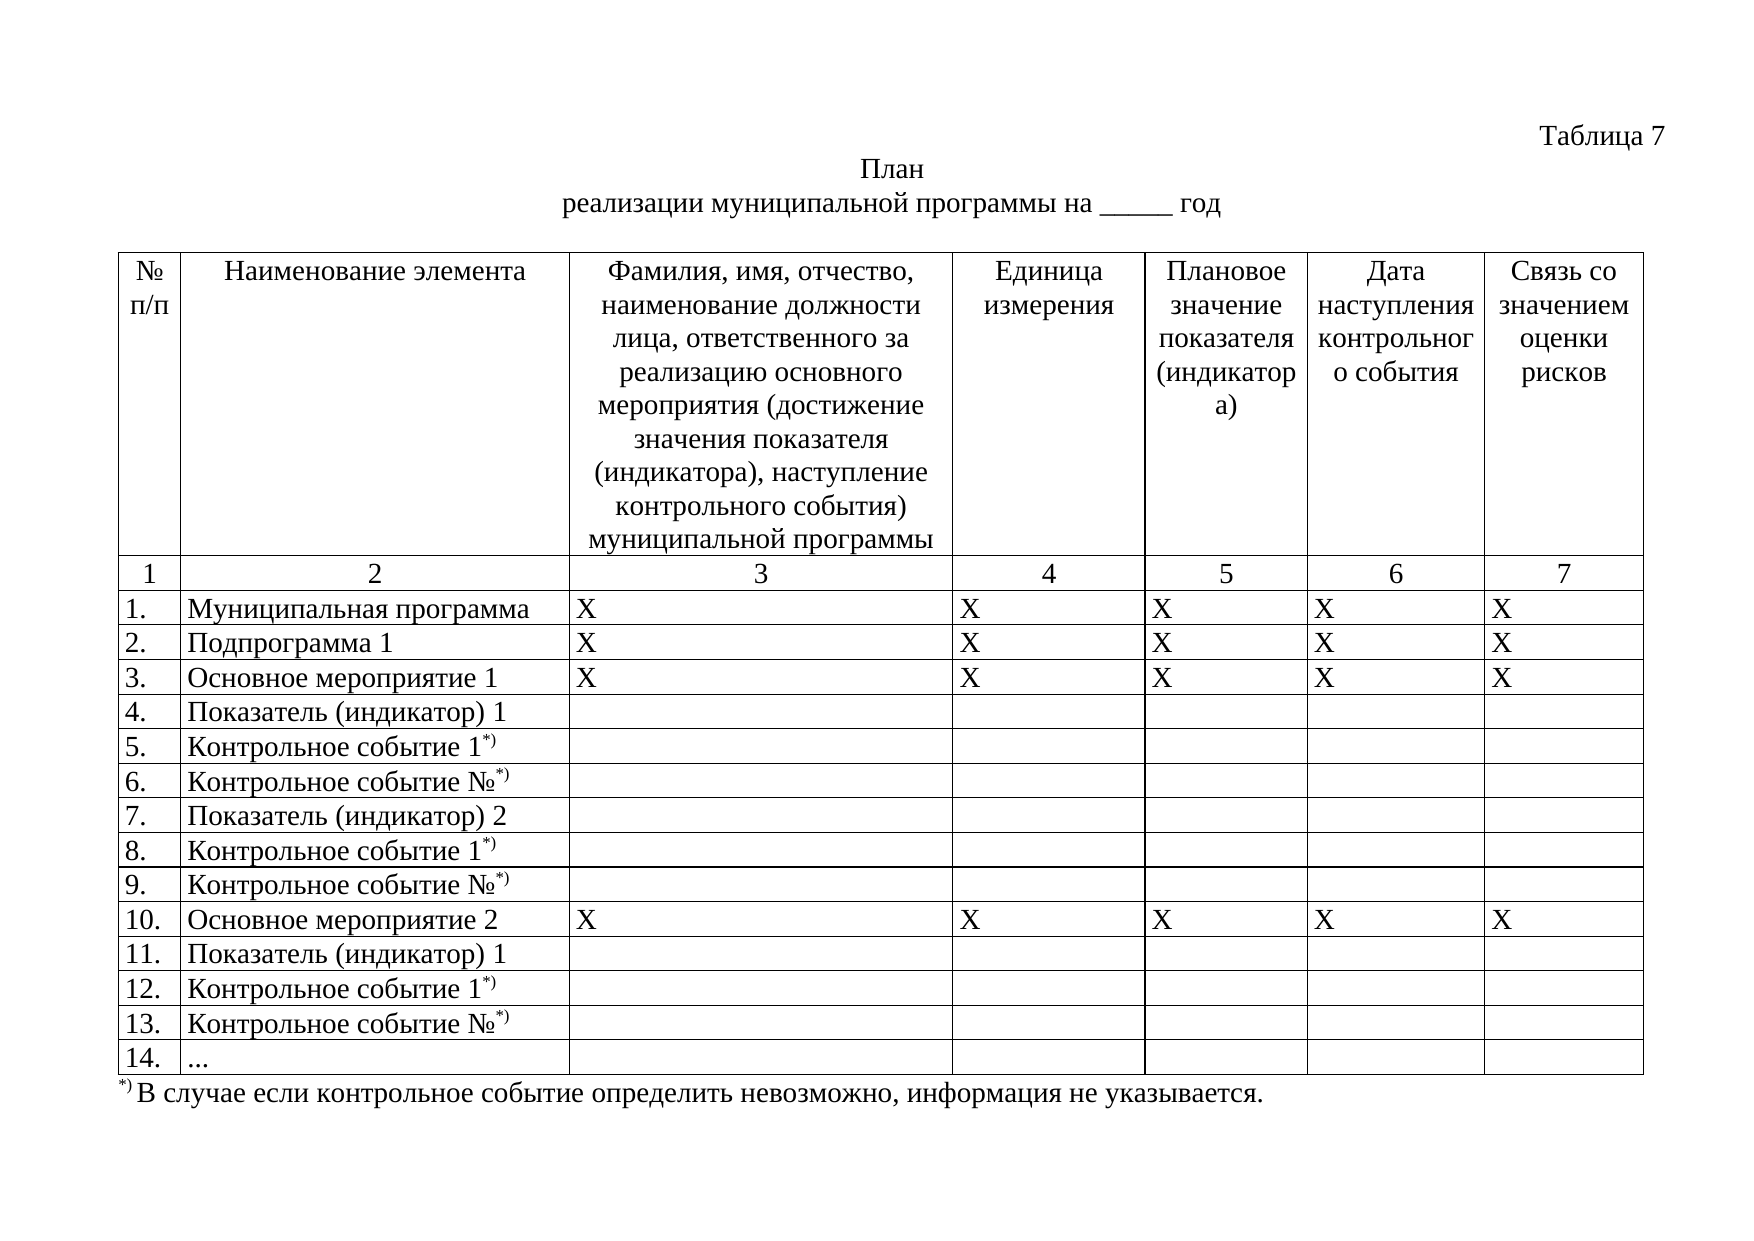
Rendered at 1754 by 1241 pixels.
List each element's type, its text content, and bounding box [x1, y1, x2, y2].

table_cell 7 [1485, 556, 1643, 590]
table_cell 5. [119, 729, 180, 763]
table_cell [953, 833, 1144, 866]
table_cell Основное мероприятие 1 [181, 660, 569, 693]
table_cell Контрольное событие 1*) [181, 833, 569, 866]
table_cell 3 [570, 556, 952, 590]
table_header Единица измерения [953, 253, 1144, 555]
text реализации муниципальной программы на _____ год [118, 185, 1665, 219]
table_cell [953, 729, 1144, 763]
table_cell [1485, 971, 1643, 1005]
table_cell [953, 764, 1144, 797]
table_cell [1485, 868, 1643, 901]
text *) В случае если контрольное событие определить невозможно, информация не указывается. [118, 1075, 1665, 1108]
table_cell X [1485, 591, 1643, 624]
table_cell [1308, 1006, 1484, 1039]
table_cell [953, 937, 1144, 970]
table_cell [1146, 695, 1307, 728]
table_cell [1485, 695, 1643, 728]
table_cell [1308, 1040, 1484, 1074]
table_cell [1308, 798, 1484, 832]
table_cell X [953, 660, 1144, 693]
table_cell [570, 868, 952, 901]
table_cell X [570, 591, 952, 624]
table_header Фамилия, имя, отчество, наименование должности лица, ответственного за реализацию основного мероприятия (достижение значения показателя (индикатора), наступление контрольного события) муниципальной программы [570, 253, 952, 555]
table_cell 1 [119, 556, 180, 590]
table_cell [1146, 729, 1307, 763]
table_cell [1308, 729, 1484, 763]
table_cell [570, 1006, 952, 1039]
table_cell X [1485, 625, 1643, 659]
table_cell Контрольное событие 1*) [181, 971, 569, 1005]
table_cell 9. [119, 868, 180, 901]
table_cell [1146, 833, 1307, 866]
table_cell [1146, 1040, 1307, 1074]
table_cell Показатель (индикатор) 2 [181, 798, 569, 832]
table_cell [953, 971, 1144, 1005]
table_cell [1485, 764, 1643, 797]
table_cell [1485, 937, 1643, 970]
table_cell X [570, 660, 952, 693]
table_cell X [1146, 660, 1307, 693]
table_cell 2 [181, 556, 569, 590]
table_cell X [1146, 591, 1307, 624]
table_cell X [953, 591, 1144, 624]
table_cell 10. [119, 902, 180, 936]
table_cell [570, 798, 952, 832]
table_cell 13. [119, 1006, 180, 1039]
table_cell [1308, 937, 1484, 970]
table_cell X [1308, 625, 1484, 659]
table_cell [570, 764, 952, 797]
table_cell 8. [119, 833, 180, 866]
table_cell 1. [119, 591, 180, 624]
table_cell [570, 937, 952, 970]
table_cell Показатель (индикатор) 1 [181, 937, 569, 970]
table_cell [1485, 798, 1643, 832]
table_cell 4 [953, 556, 1144, 590]
table_cell [953, 798, 1144, 832]
table_cell [1485, 833, 1643, 866]
table_cell [1485, 1040, 1643, 1074]
table_cell 11. [119, 937, 180, 970]
table_cell X [1485, 660, 1643, 693]
table_cell 4. [119, 695, 180, 728]
table_cell 6 [1308, 556, 1484, 590]
table_cell Контрольное событие №*) [181, 1006, 569, 1039]
table_cell [570, 1040, 952, 1074]
table_cell X [570, 625, 952, 659]
table_header Дата наступления контрольного события [1308, 253, 1484, 555]
table_cell [1308, 695, 1484, 728]
table_cell X [953, 625, 1144, 659]
table_cell [1146, 798, 1307, 832]
table_cell Подпрограмма 1 [181, 625, 569, 659]
table_cell [570, 833, 952, 866]
table_cell 14. [119, 1040, 180, 1074]
table_cell ... [181, 1040, 569, 1074]
table_cell [1146, 764, 1307, 797]
table_cell X [1485, 902, 1643, 936]
table_header Наименование элемента [181, 253, 569, 555]
table_cell [1146, 937, 1307, 970]
table_header Плановое значение показателя (индикатора) [1146, 253, 1307, 555]
table_cell [1485, 729, 1643, 763]
table_cell 2. [119, 625, 180, 659]
table_cell 12. [119, 971, 180, 1005]
table_cell Контрольное событие 1*) [181, 729, 569, 763]
table_header Связь со значением оценки рисков [1485, 253, 1643, 555]
table_cell [1146, 1006, 1307, 1039]
table_cell 7. [119, 798, 180, 832]
table_cell X [1308, 660, 1484, 693]
table_cell X [1146, 902, 1307, 936]
table_cell [1308, 764, 1484, 797]
table_cell X [1146, 625, 1307, 659]
table_cell [953, 868, 1144, 901]
table_cell Контрольное событие №*) [181, 764, 569, 797]
text План [118, 152, 1665, 185]
table_cell 5 [1146, 556, 1307, 590]
table_cell [953, 695, 1144, 728]
text Таблица 7 [118, 118, 1665, 152]
table_cell Показатель (индикатор) 1 [181, 695, 569, 728]
table_cell [1485, 1006, 1643, 1039]
table_cell [953, 1040, 1144, 1074]
table_cell [1146, 971, 1307, 1005]
table_cell [1308, 868, 1484, 901]
table_cell 3. [119, 660, 180, 693]
table_header № п/п [119, 253, 180, 555]
table_cell Муниципальная программа [181, 591, 569, 624]
table_cell [1308, 833, 1484, 866]
table_cell [1308, 971, 1484, 1005]
table_cell X [1308, 591, 1484, 624]
table_cell Контрольное событие №*) [181, 868, 569, 901]
table_cell X [1308, 902, 1484, 936]
table_cell X [570, 902, 952, 936]
table_cell [570, 729, 952, 763]
table_cell [953, 1006, 1144, 1039]
table_cell 6. [119, 764, 180, 797]
table_cell X [953, 902, 1144, 936]
table_cell [570, 971, 952, 1005]
table_cell [570, 695, 952, 728]
table_cell Основное мероприятие 2 [181, 902, 569, 936]
table_cell [1146, 868, 1307, 901]
